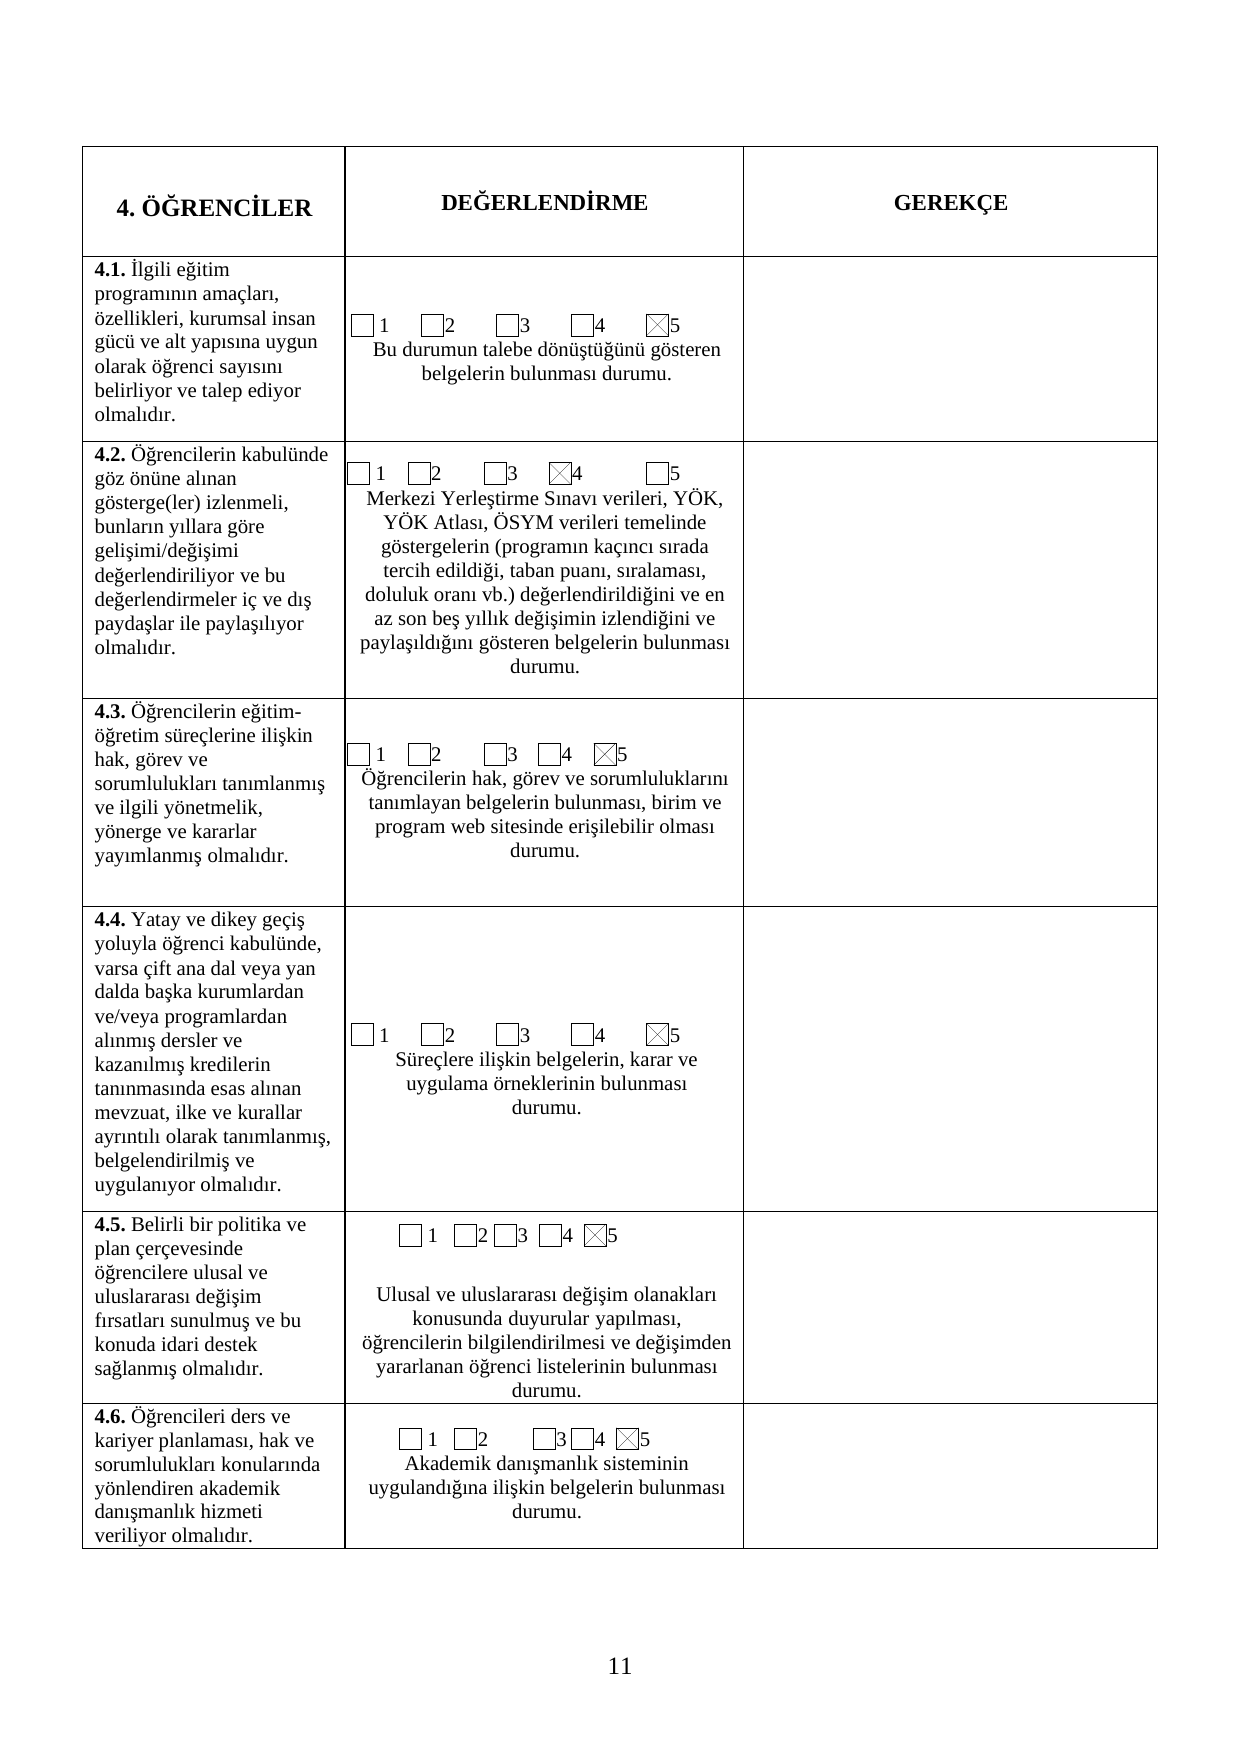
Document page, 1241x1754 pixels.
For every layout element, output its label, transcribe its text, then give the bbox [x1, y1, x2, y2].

table_header 4. ÖĞRENCİLER [83, 147, 344, 256]
table_header GEREKÇE [744, 147, 1157, 256]
table_cell [744, 907, 1157, 1211]
table_cell 4.2. Öğrencilerin kabulünde göz önüne alınan gösterge(ler) izlenmeli, bunların yıllara göre gelişimi/değişimi değerlendiriliyor ve bu değerlendirmeler iç ve dış paydaşlar ile paylaşılıyor olmalıdır. [83, 442, 344, 698]
table_cell 1 2 3 4 5 Öğrencilerin hak, görev ve sorumluluklarını tanımlayan belgelerin bulunması, birim ve program web sitesinde erişilebilir olması durumu. [346, 699, 743, 906]
table_cell [744, 1212, 1157, 1402]
table_cell [744, 1404, 1157, 1548]
table_cell [744, 442, 1157, 698]
table_cell 4.4. Yatay ve dikey geçiş yoluyla öğrenci kabulünde, varsa çift ana dal veya yan dalda başka kurumlardan ve/veya programlardan alınmış dersler ve kazanılmış kredilerin tanınmasında esas alınan mevzuat, ilke ve kurallar ayrıntılı olarak tanımlanmış, belgelendirilmiş ve uygulanıyor olmalıdır. [83, 907, 344, 1211]
table_cell 4.6. Öğrencileri ders ve kariyer planlaması, hak ve sorumlulukları konularında yönlendiren akademik danışmanlık hizmeti veriliyor olmalıdır. [83, 1404, 344, 1548]
table_cell 1 2 3 4 5 Bu durumun talebe dönüştüğünü gösteren belgelerin bulunması durumu. [346, 257, 743, 441]
table_cell 4.1. İlgili eğitim programının amaçları, özellikleri, kurumsal insan gücü ve alt yapısına uygun olarak öğrenci sayısını belirliyor ve talep ediyor olmalıdır. [83, 257, 344, 441]
table_cell 1 2 3 4 5 Süreçlere ilişkin belgelerin, karar ve uygulama örneklerinin bulunması durumu. [346, 907, 743, 1211]
table_cell 4.5. Belirli bir politika ve plan çerçevesinde öğrencilere ulusal ve uluslararası değişim fırsatları sunulmuş ve bu konuda idari destek sağlanmış olmalıdır. [83, 1212, 344, 1402]
table_cell 4.3. Öğrencilerin eğitim- öğretim süreçlerine ilişkin hak, görev ve sorumlulukları tanımlanmış ve ilgili yönetmelik, yönerge ve kararlar yayımlanmış olmalıdır. [83, 699, 344, 906]
table_cell [744, 699, 1157, 906]
table_cell 1 2 3 4 5 Merkezi Yerleştirme Sınavı verileri, YÖK, YÖK Atlası, ÖSYM verileri temelinde göstergelerin (programın kaçıncı sırada tercih edildiği, taban puanı, sıralaması, doluluk oranı vb.) değerlendirildiğini ve en az son beş yıllık değişimin izlendiğini ve paylaşıldığını gösteren belgelerin bulunması durumu. [346, 442, 743, 698]
table_cell 1 2 3 4 5 Akademik danışmanlık sisteminin uygulandığına ilişkin belgelerin bulunması durumu. [346, 1404, 743, 1548]
table_header DEĞERLENDİRME [346, 147, 743, 256]
table_cell [744, 257, 1157, 441]
table_cell 1 2 3 4 5 Ulusal ve uluslararası değişim olanakları konusunda duyurular yapılması, öğrencilerin bilgilendirilmesi ve değişimden yararlanan öğrenci listelerinin bulunması durumu. [346, 1212, 743, 1402]
